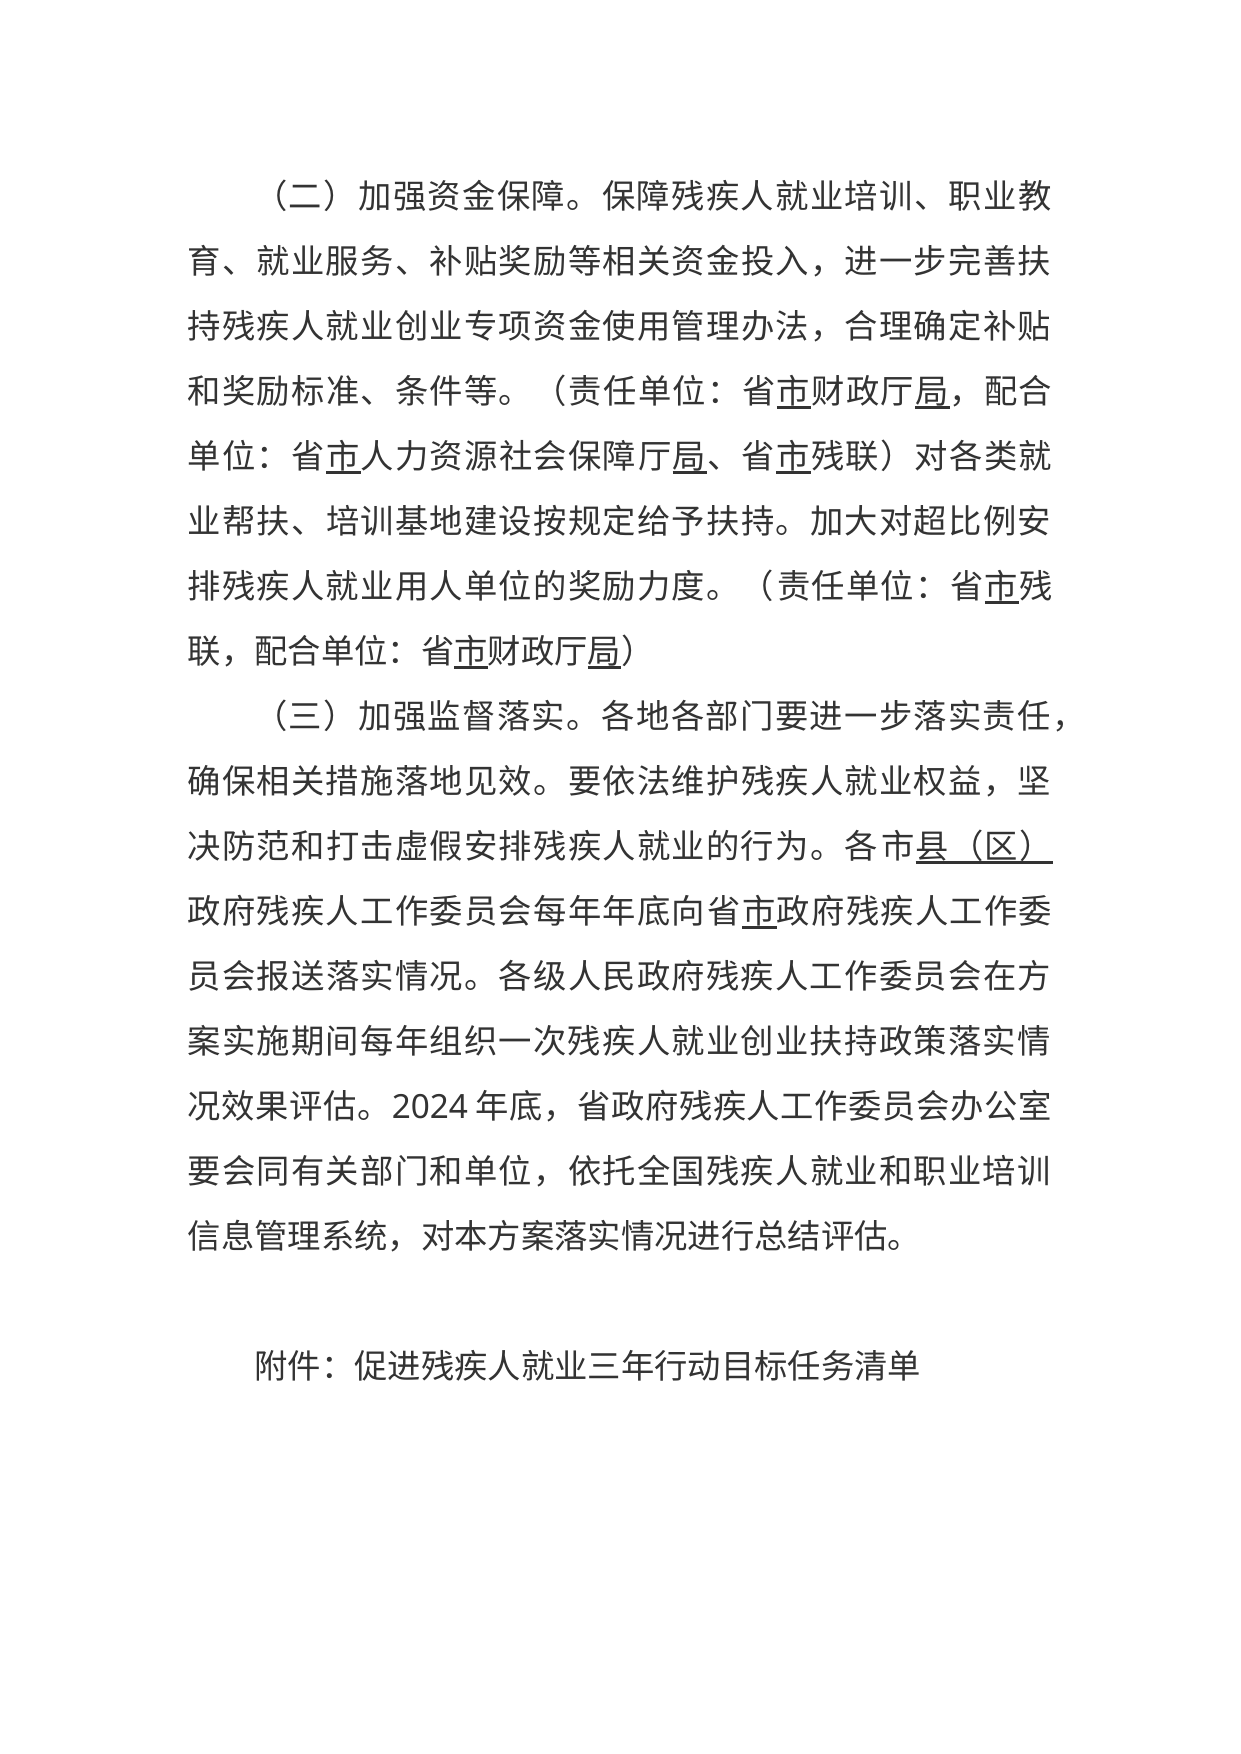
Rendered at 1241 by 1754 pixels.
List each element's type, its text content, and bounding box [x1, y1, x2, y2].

text （三）加强监督落实。各地各部门要进一步落实责任，确保相关措施落地见效。要依法维护残疾人就业权益，坚决防范和打击虚假安排残疾人就业的行为。各市县（区）政府残疾人工作委员会每年年底向省市政府残疾人工作委员会报送落实情况。各级人民政府残疾人工作委员会在方案实施期间每年组织一次残疾人就业创业扶持政策落实情况效果评估。2024年底，省政府残疾人工作委员会办公室要会同有关部门和单位，依托全国残疾人就业和职业培训信息管理系统，对本方案落实情况进行总结评估。 [187, 682, 1053, 1267]
text （二）加强资金保障。保障残疾人就业培训、职业教育、就业服务、补贴奖励等相关资金投入，进一步完善扶持残疾人就业创业专项资金使用管理办法，合理确定补贴和奖励标准、条件等。（责任单位：省市财政厅局，配合单位：省市人力资源社会保障厅局、省市残联）对各类就业帮扶、培训基地建设按规定给予扶持。加大对超比例安排残疾人就业用人单位的奖励力度。（责任单位：省市残联，配合单位：省市财政厅局） [187, 162, 1053, 682]
text 附件：促进残疾人就业三年行动目标任务清单 [187, 1332, 1053, 1397]
